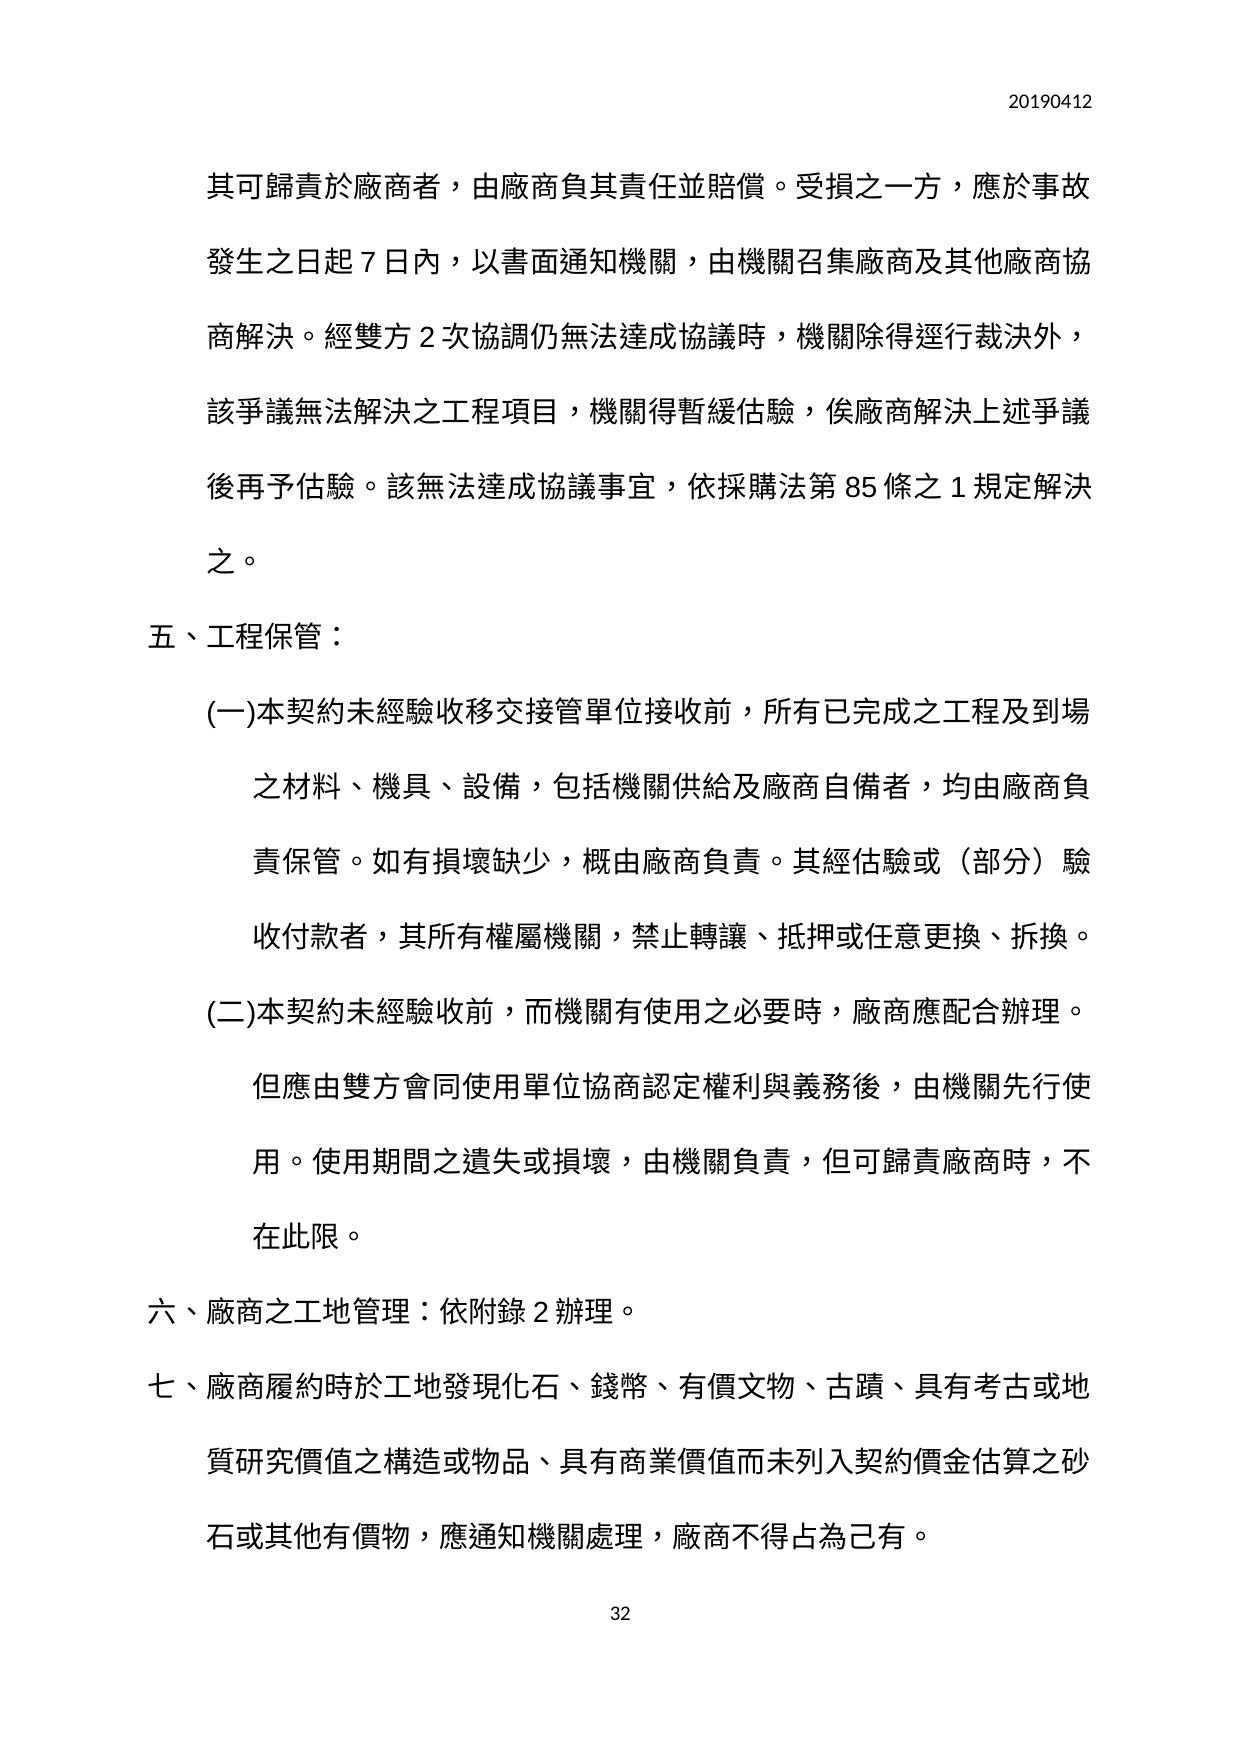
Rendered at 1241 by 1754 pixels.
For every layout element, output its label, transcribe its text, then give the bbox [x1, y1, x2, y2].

text 六、廠商之工地管理：依附錄2辦理。 [148, 1273, 1092, 1348]
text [206, 148, 1092, 598]
text (二)本契約未經驗收前，而機關有使用之必要時，廠商應配合辦理。但應由雙方會同使用單位協商認定權利與義務後，由機關先行使用。使用期間之遺失或損壞，由機關負責，但可歸責廠商時，不在此限。 [206, 973, 1092, 1273]
text 五、工程保管： [148, 598, 1092, 673]
text (一)本契約未經驗收移交接管單位接收前，所有已完成之工程及到場之材料、機具、設備，包括機關供給及廠商自備者，均由廠商負責保管。如有損壞缺少，概由廠商負責。其經估驗或（部分）驗收付款者，其所有權屬機關，禁止轉讓、抵押或任意更換、拆換。 [206, 673, 1092, 973]
text 七、廠商履約時於工地發現化石、錢幣、有價文物、古蹟、具有考古或地質研究價值之構造或物品、具有商業價值而未列入契約價金估算之砂石或其他有價物，應通知機關處理，廠商不得占為己有。 [148, 1348, 1092, 1573]
